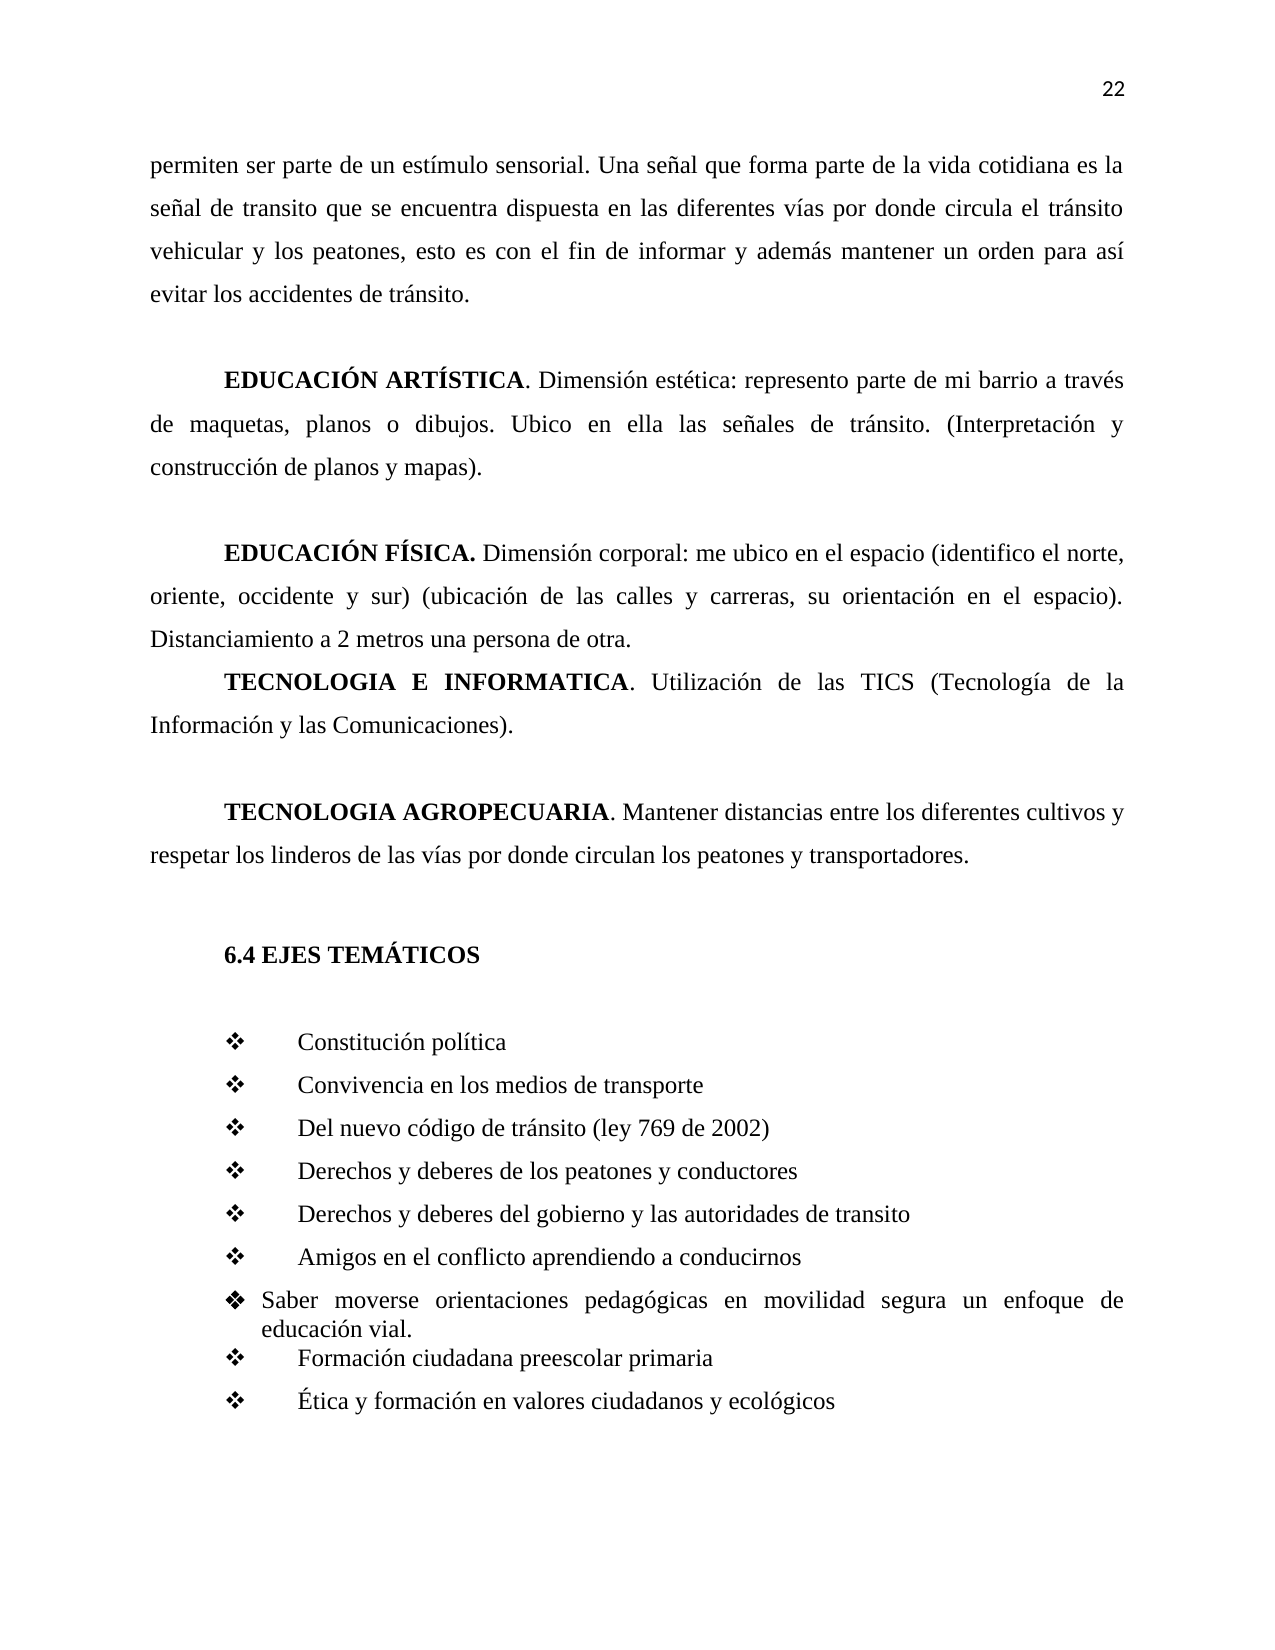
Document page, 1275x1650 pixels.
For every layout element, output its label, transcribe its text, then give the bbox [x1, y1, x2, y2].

list Saber moverse orientaciones pedagógicas en movilidad segura un enfoque de educación vial. [224, 1286, 1125, 1343]
list Convivencia en los medios de transporte [150, 1070, 1125, 1099]
subtitle 6.4 EJES TEMÁTICOS [150, 941, 1125, 969]
list Amigos en el conflicto aprendiendo a conducirnos [150, 1242, 1125, 1271]
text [150, 150, 1125, 308]
text EDUCACIÓN FÍSICA. Dimensión corporal: me ubico en el espacio (identifico el norte, oriente, occidente y sur) (ubicación de las calles y carreras, su orientación en el espacio). Distanciamiento a 2 metros una persona de otra. [150, 538, 1125, 653]
text EDUCACIÓN ARTÍSTICA. Dimensión estética: represento parte de mi barrio a través de maquetas, planos o dibujos. Ubico en ella las señales de tránsito. (Interpretación y construcción de planos y mapas). [150, 366, 1125, 481]
list Derechos y deberes del gobierno y las autoridades de transito [150, 1199, 1125, 1228]
text TECNOLOGIA AGROPECUARIA. Mantener distancias entre los diferentes cultivos y respetar los linderos de las vías por donde circulan los peatones y transportadores. [150, 797, 1125, 869]
list Constitución política [150, 1027, 1125, 1056]
list Del nuevo código de tránsito (ley 769 de 2002) [150, 1113, 1125, 1142]
list Derechos y deberes de los peatones y conductores [150, 1156, 1125, 1185]
text TECNOLOGIA E INFORMATICA. Utilización de las TICS (Tecnología de la Información y las Comunicaciones). [150, 667, 1125, 739]
list Formación ciudadana preescolar primaria [150, 1343, 1125, 1372]
list Ética y formación en valores ciudadanos y ecológicos [150, 1386, 1125, 1415]
